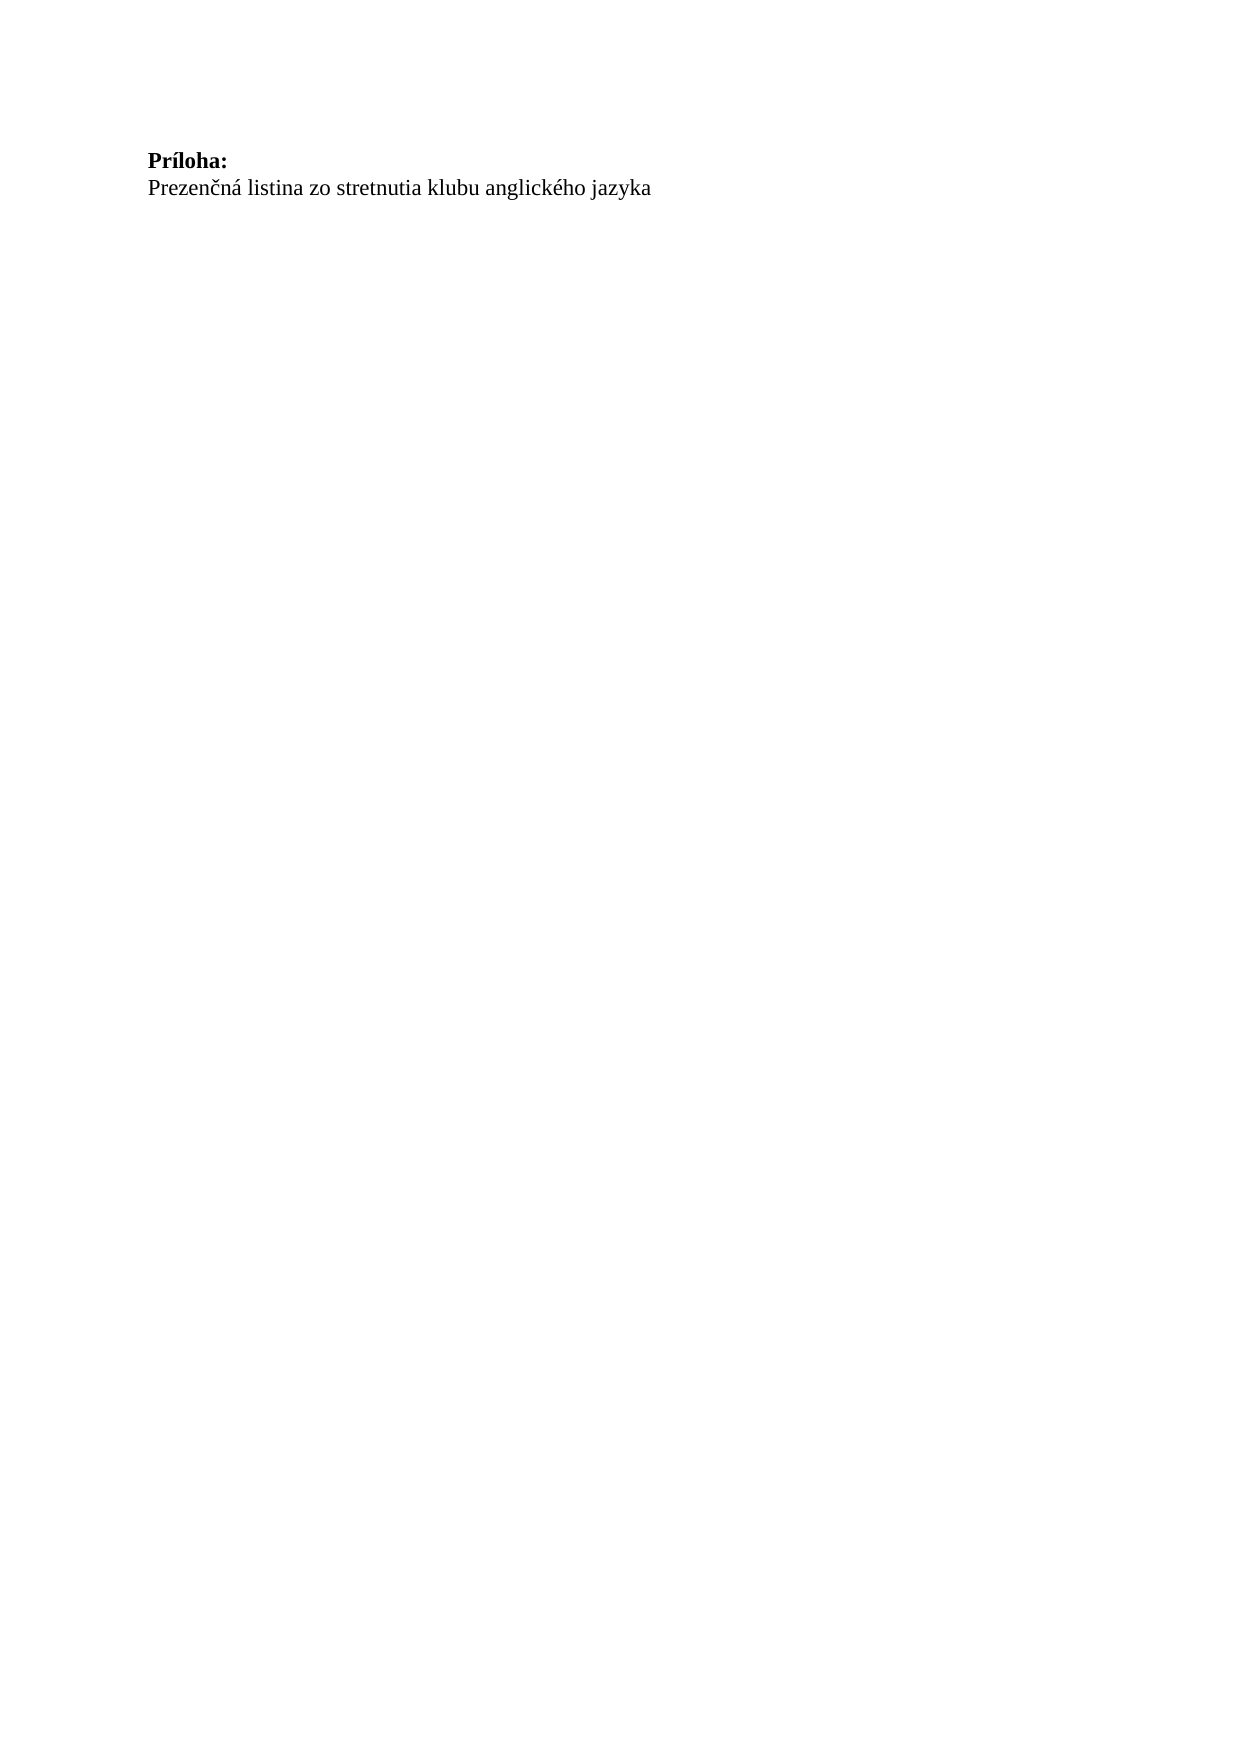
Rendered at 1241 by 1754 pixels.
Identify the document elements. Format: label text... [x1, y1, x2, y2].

text Príloha: [148, 148, 1093, 174]
text Prezenčná listina zo stretnutia klubu anglického jazyka [148, 174, 1093, 200]
